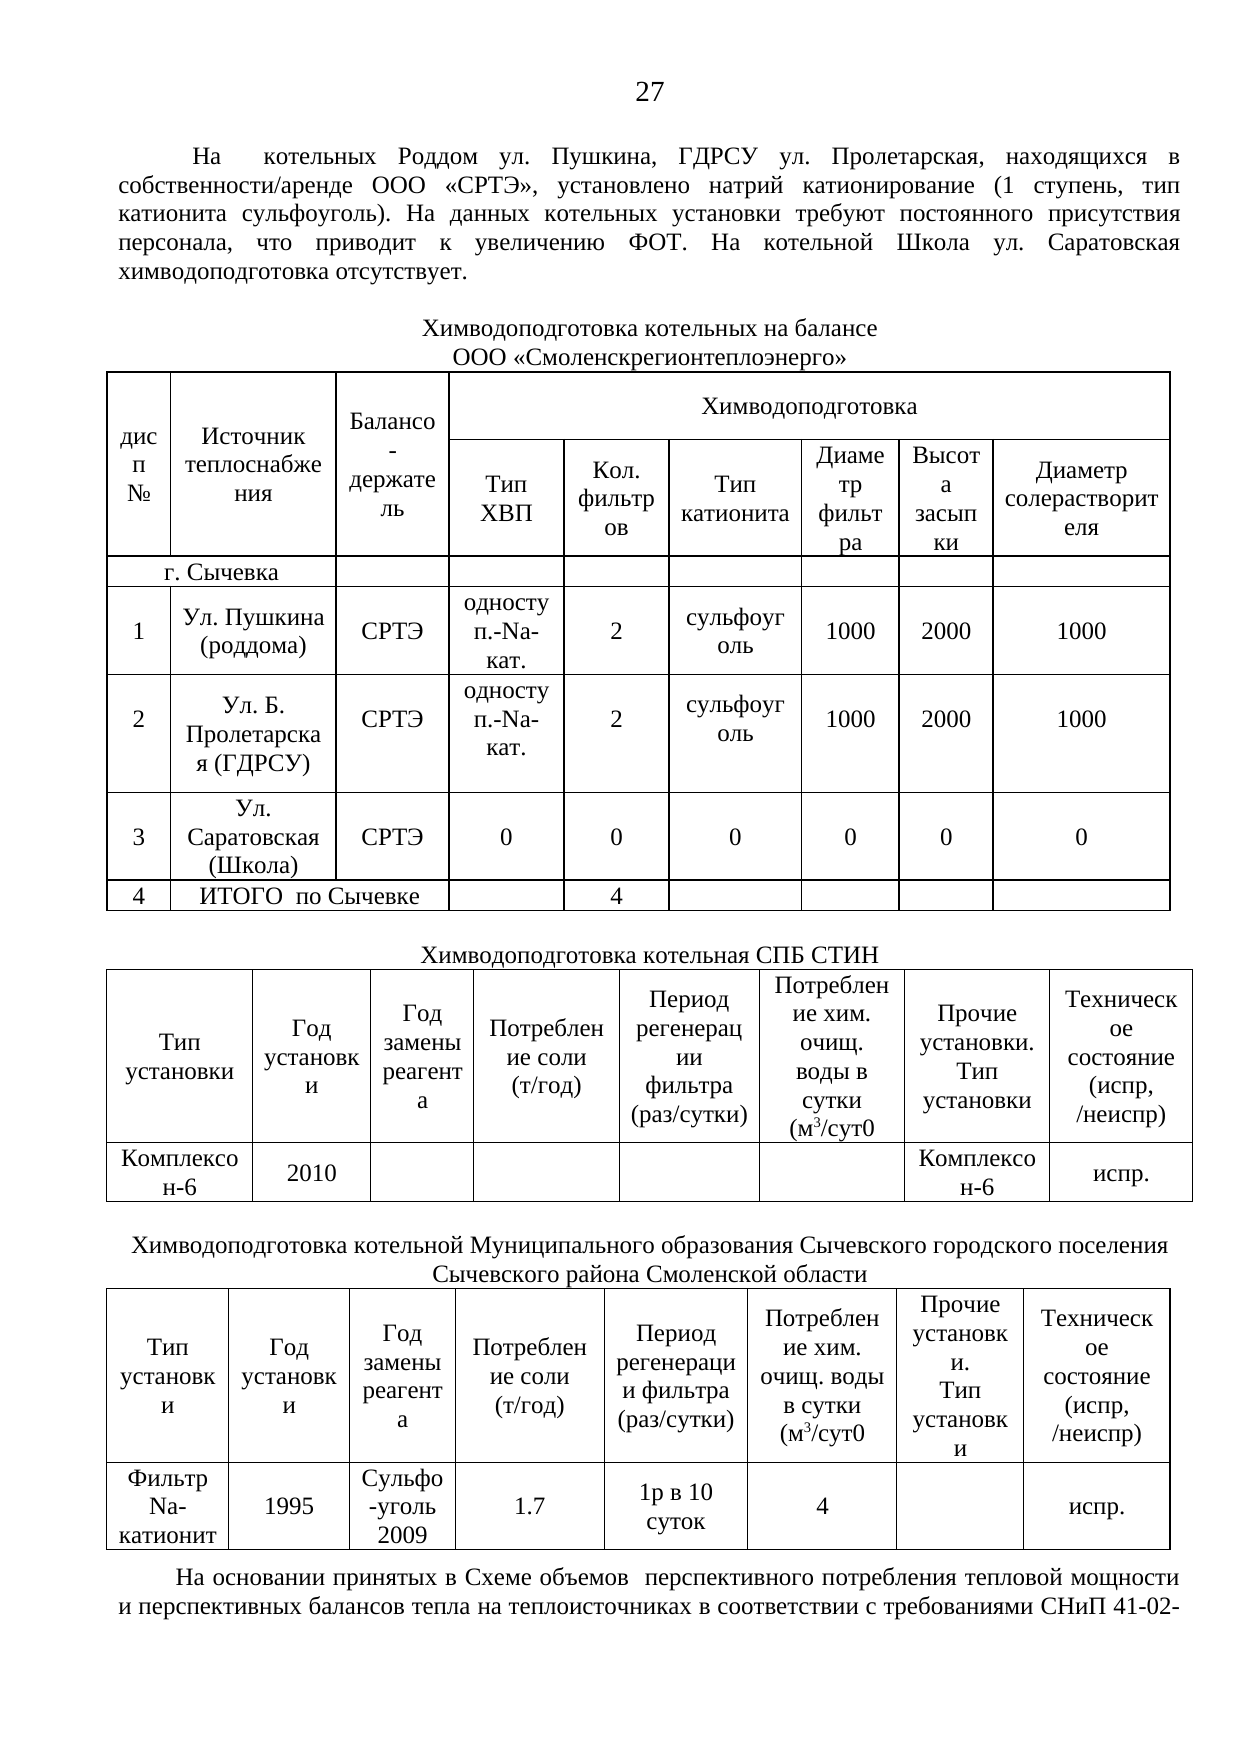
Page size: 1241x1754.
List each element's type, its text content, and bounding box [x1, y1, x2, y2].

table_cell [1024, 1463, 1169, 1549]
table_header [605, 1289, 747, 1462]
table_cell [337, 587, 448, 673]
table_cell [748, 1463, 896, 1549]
table_cell Тип ХВП [450, 440, 563, 555]
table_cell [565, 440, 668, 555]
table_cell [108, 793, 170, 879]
text ООО «Смоленскрегионтеплоэнерго» [118, 342, 1181, 371]
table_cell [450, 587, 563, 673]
text Химводоподготовка котельная СПБ СТИН [118, 940, 1181, 969]
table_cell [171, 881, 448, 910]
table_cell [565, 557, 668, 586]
table_header дисп № [108, 373, 170, 555]
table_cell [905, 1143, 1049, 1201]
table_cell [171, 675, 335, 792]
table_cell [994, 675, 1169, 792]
text Химводоподготовка котельной Муниципального образования Сычевского городского поселения Сычевского района Смоленской области [118, 1231, 1181, 1288]
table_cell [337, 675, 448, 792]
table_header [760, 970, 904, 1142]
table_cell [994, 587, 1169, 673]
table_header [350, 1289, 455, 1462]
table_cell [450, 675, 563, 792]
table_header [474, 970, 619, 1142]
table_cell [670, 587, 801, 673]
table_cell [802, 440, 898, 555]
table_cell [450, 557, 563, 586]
table_header Источник теплоснабжения [171, 373, 335, 555]
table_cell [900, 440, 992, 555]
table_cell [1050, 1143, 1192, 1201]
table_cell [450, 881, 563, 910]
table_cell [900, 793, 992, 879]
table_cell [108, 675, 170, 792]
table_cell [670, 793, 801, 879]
table_header Химводоподготовка [450, 373, 1169, 439]
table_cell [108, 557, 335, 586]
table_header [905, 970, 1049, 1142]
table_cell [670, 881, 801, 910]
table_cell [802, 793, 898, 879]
text На котельных Роддом ул. Пушкина, ГДРСУ ул. Пролетарская, находящихся в собственности/аренде ООО «СРТЭ», установлено натрий катионирование (1 ступень, тип катионита сульфоуголь). На данных котельных установки требуют постоянного присутствия персонала, что приводит к увеличению ФОТ. На котельной Школа ул. Саратовская химводоподготовка отсутствует. [118, 141, 1181, 285]
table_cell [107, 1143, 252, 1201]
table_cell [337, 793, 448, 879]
table_header Балансо- держатель [337, 373, 448, 555]
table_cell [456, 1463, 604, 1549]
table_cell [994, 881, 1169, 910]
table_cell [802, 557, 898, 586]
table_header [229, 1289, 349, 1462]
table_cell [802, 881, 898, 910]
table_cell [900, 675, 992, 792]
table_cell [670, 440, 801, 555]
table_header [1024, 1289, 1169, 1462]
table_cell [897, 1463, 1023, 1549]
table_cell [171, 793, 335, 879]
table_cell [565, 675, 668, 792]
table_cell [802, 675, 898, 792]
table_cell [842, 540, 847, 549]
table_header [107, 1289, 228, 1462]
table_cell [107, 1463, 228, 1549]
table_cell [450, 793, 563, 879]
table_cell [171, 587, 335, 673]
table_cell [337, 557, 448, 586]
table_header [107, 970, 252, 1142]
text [118, 1562, 1181, 1620]
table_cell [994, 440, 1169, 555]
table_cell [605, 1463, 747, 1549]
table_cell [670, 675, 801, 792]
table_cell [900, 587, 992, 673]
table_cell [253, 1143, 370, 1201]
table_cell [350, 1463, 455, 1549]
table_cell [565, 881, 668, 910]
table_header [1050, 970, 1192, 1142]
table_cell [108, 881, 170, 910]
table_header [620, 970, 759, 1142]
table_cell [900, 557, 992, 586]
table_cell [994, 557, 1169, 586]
text Химводоподготовка котельных на балансе [118, 313, 1181, 342]
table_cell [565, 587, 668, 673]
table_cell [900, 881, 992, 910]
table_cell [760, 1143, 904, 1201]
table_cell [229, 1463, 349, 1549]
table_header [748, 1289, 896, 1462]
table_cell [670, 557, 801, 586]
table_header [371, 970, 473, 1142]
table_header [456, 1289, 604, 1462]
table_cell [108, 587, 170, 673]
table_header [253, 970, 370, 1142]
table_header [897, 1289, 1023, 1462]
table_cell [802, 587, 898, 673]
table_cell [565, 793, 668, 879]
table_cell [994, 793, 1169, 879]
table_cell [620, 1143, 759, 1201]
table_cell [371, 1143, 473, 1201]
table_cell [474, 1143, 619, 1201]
